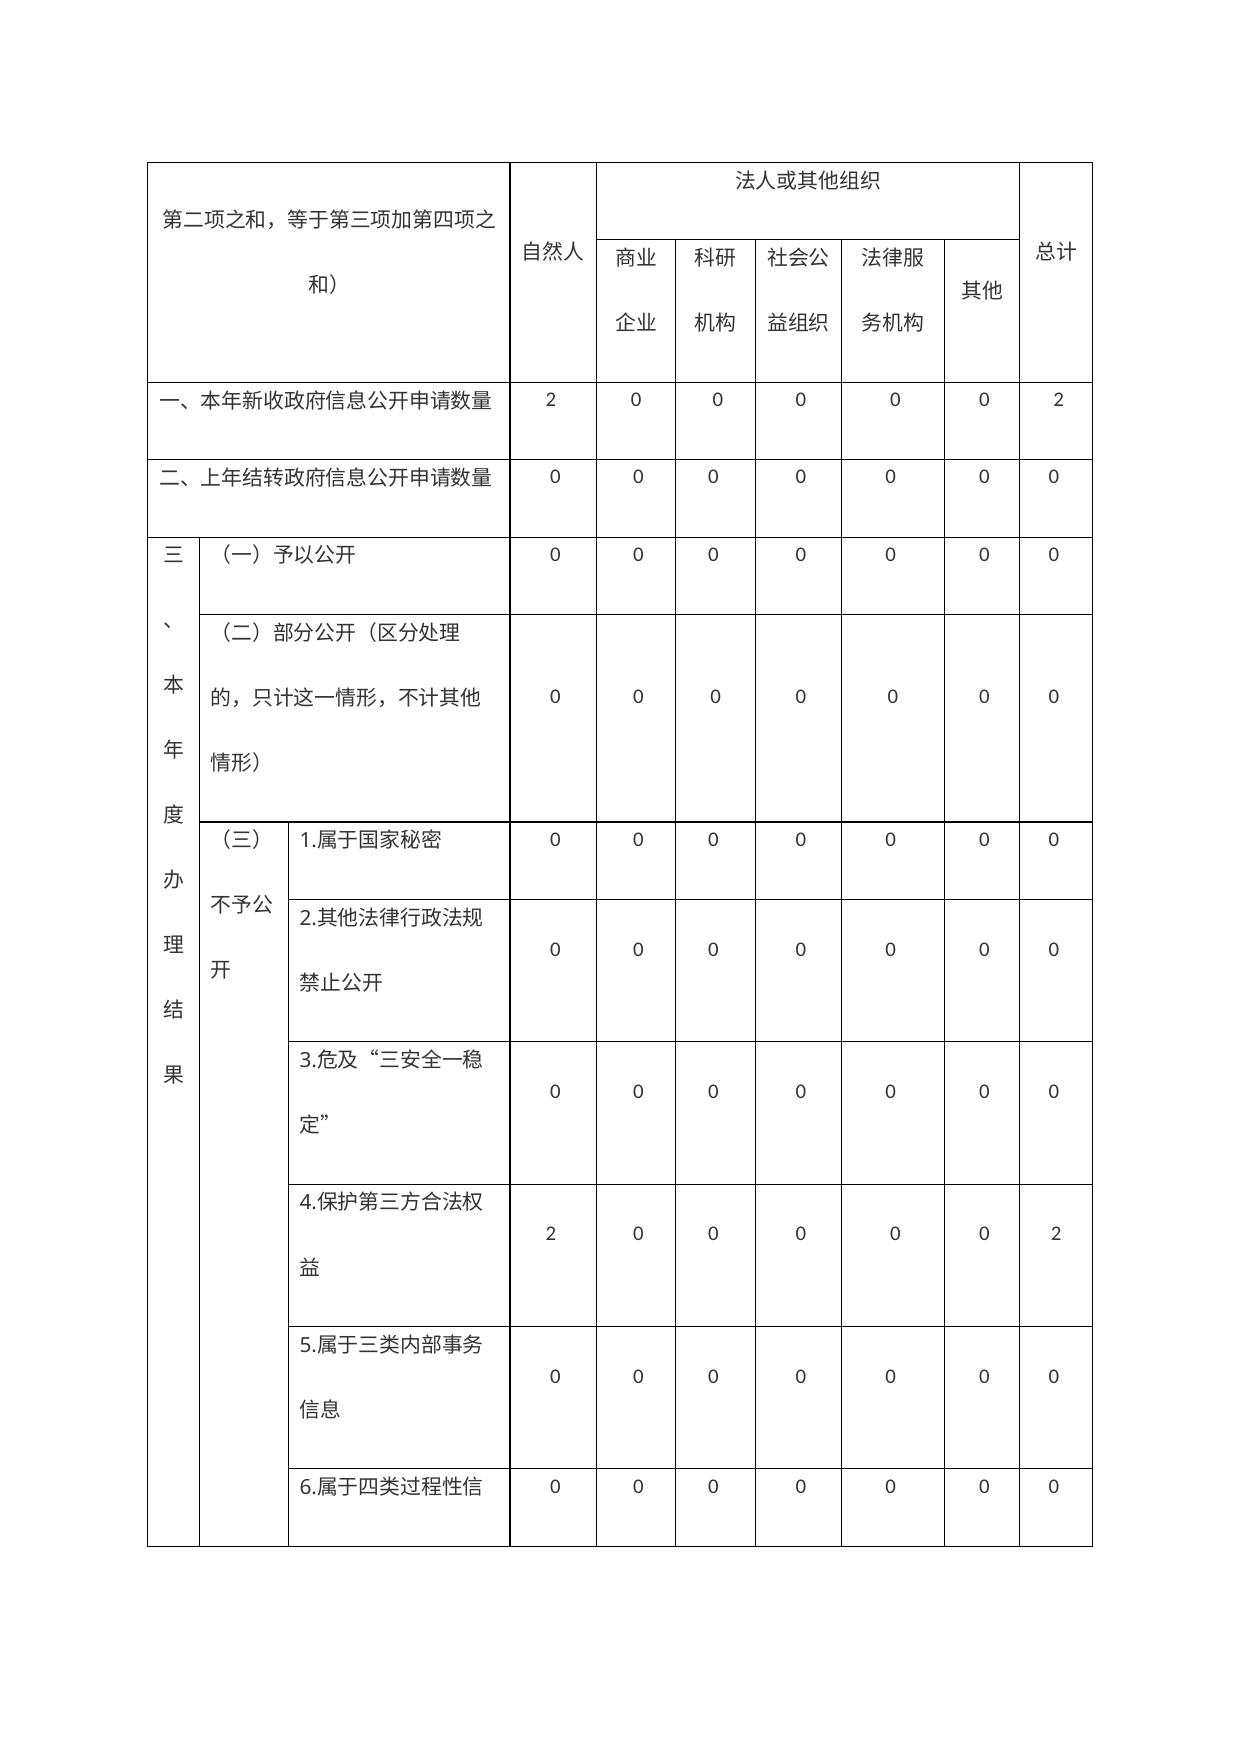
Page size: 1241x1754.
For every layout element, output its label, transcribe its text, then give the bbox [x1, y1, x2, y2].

table_cell 0 [597, 1185, 675, 1326]
table_cell 0 [676, 460, 755, 537]
table_cell 0 [676, 1469, 755, 1546]
table_cell 科研机构 [676, 240, 755, 382]
table_cell 0 [756, 1327, 841, 1468]
table_cell 0 [756, 538, 841, 614]
table_cell 0 [945, 900, 1019, 1041]
table_cell 0 [756, 1185, 841, 1326]
table_cell 0 [676, 615, 755, 821]
table_cell 0 [511, 1469, 596, 1546]
table_cell 0 [597, 823, 675, 899]
table_cell 一、本年新收政府信息公开申请数量 [148, 383, 509, 459]
table_cell 0 [945, 1327, 1019, 1468]
table_cell 0 [842, 538, 944, 614]
table_cell 0 [842, 383, 944, 459]
table_cell 0 [676, 538, 755, 614]
table_cell 0 [756, 383, 841, 459]
table_cell 1.属于国家秘密 [289, 823, 509, 899]
table_cell 0 [676, 383, 755, 459]
table_cell 0 [756, 460, 841, 537]
table_cell 总计 [1020, 163, 1092, 382]
table_cell 法律服务机构 [842, 240, 944, 382]
table_cell （二）部分公开（区分处理的，只计这一情形，不计其他情形） [200, 615, 509, 821]
table_cell 2 [511, 1185, 596, 1326]
table_cell 0 [511, 615, 596, 821]
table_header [148, 163, 509, 382]
table_cell 2.其他法律行政法规禁止公开 [289, 900, 509, 1041]
table_cell 3.危及“三安全一稳定” [289, 1042, 509, 1183]
table_cell 0 [676, 900, 755, 1041]
table_cell 0 [945, 538, 1019, 614]
table_cell 0 [756, 823, 841, 899]
table_cell 0 [842, 900, 944, 1041]
table_cell 0 [676, 1042, 755, 1183]
table_cell 0 [945, 1469, 1019, 1546]
table_cell 0 [597, 900, 675, 1041]
table_cell （一）予以公开 [200, 538, 509, 614]
table_cell 0 [511, 1042, 596, 1183]
table_cell 2 [511, 383, 596, 459]
table_cell 法人或其他组织 [597, 163, 1019, 239]
table_cell 0 [756, 615, 841, 821]
table_cell 0 [597, 460, 675, 537]
table_cell 0 [945, 823, 1019, 899]
table_cell 0 [1020, 538, 1092, 614]
table_cell 0 [756, 1042, 841, 1183]
table_cell 0 [945, 383, 1019, 459]
table_cell 0 [511, 1327, 596, 1468]
table_cell 自然人 [511, 163, 596, 382]
table_cell 0 [1020, 1327, 1092, 1468]
table_cell 0 [1020, 460, 1092, 537]
table_cell 0 [597, 1327, 675, 1468]
table_cell 0 [1020, 615, 1092, 821]
table_cell 0 [676, 823, 755, 899]
table_cell 其他 [945, 240, 1019, 382]
table_cell 0 [1020, 823, 1092, 899]
table_cell 0 [511, 900, 596, 1041]
table_cell 0 [945, 1042, 1019, 1183]
table_cell 0 [842, 1469, 944, 1546]
table_cell 0 [945, 1185, 1019, 1326]
table_cell 0 [597, 383, 675, 459]
table_cell 0 [756, 1469, 841, 1546]
table_cell 二、上年结转政府信息公开申请数量 [148, 460, 509, 537]
table_cell 2 [1020, 1185, 1092, 1326]
table_cell 0 [597, 1469, 675, 1546]
table_cell 0 [511, 460, 596, 537]
table_cell 2 [1020, 383, 1092, 459]
table_cell 商业企业 [597, 240, 675, 382]
table_cell 0 [597, 1042, 675, 1183]
table_cell 三、本年度办理结果 [148, 538, 199, 1546]
table_cell 4.保护第三方合法权益 [289, 1185, 509, 1326]
table_cell 0 [597, 538, 675, 614]
table_cell 0 [945, 615, 1019, 821]
table_cell 0 [842, 615, 944, 821]
table_cell 0 [842, 1327, 944, 1468]
table_cell 6.属于四类过程性信息 [289, 1469, 509, 1546]
table_cell 0 [511, 538, 596, 614]
table_cell 0 [1020, 1042, 1092, 1183]
table_cell 0 [945, 460, 1019, 537]
table_cell 0 [842, 1042, 944, 1183]
table_cell 0 [1020, 900, 1092, 1041]
table_cell 0 [676, 1327, 755, 1468]
table_cell 0 [842, 823, 944, 899]
table_cell 0 [842, 1185, 944, 1326]
table_cell 0 [597, 615, 675, 821]
table_cell 0 [756, 900, 841, 1041]
table_cell （三）不予公开 [200, 823, 288, 1546]
table_cell 0 [842, 460, 944, 537]
table_cell 5.属于三类内部事务信息 [289, 1327, 509, 1468]
table_cell 社会公益组织 [756, 240, 841, 382]
table_cell 0 [1020, 1469, 1092, 1546]
table_cell 0 [511, 823, 596, 899]
table_cell 0 [676, 1185, 755, 1326]
